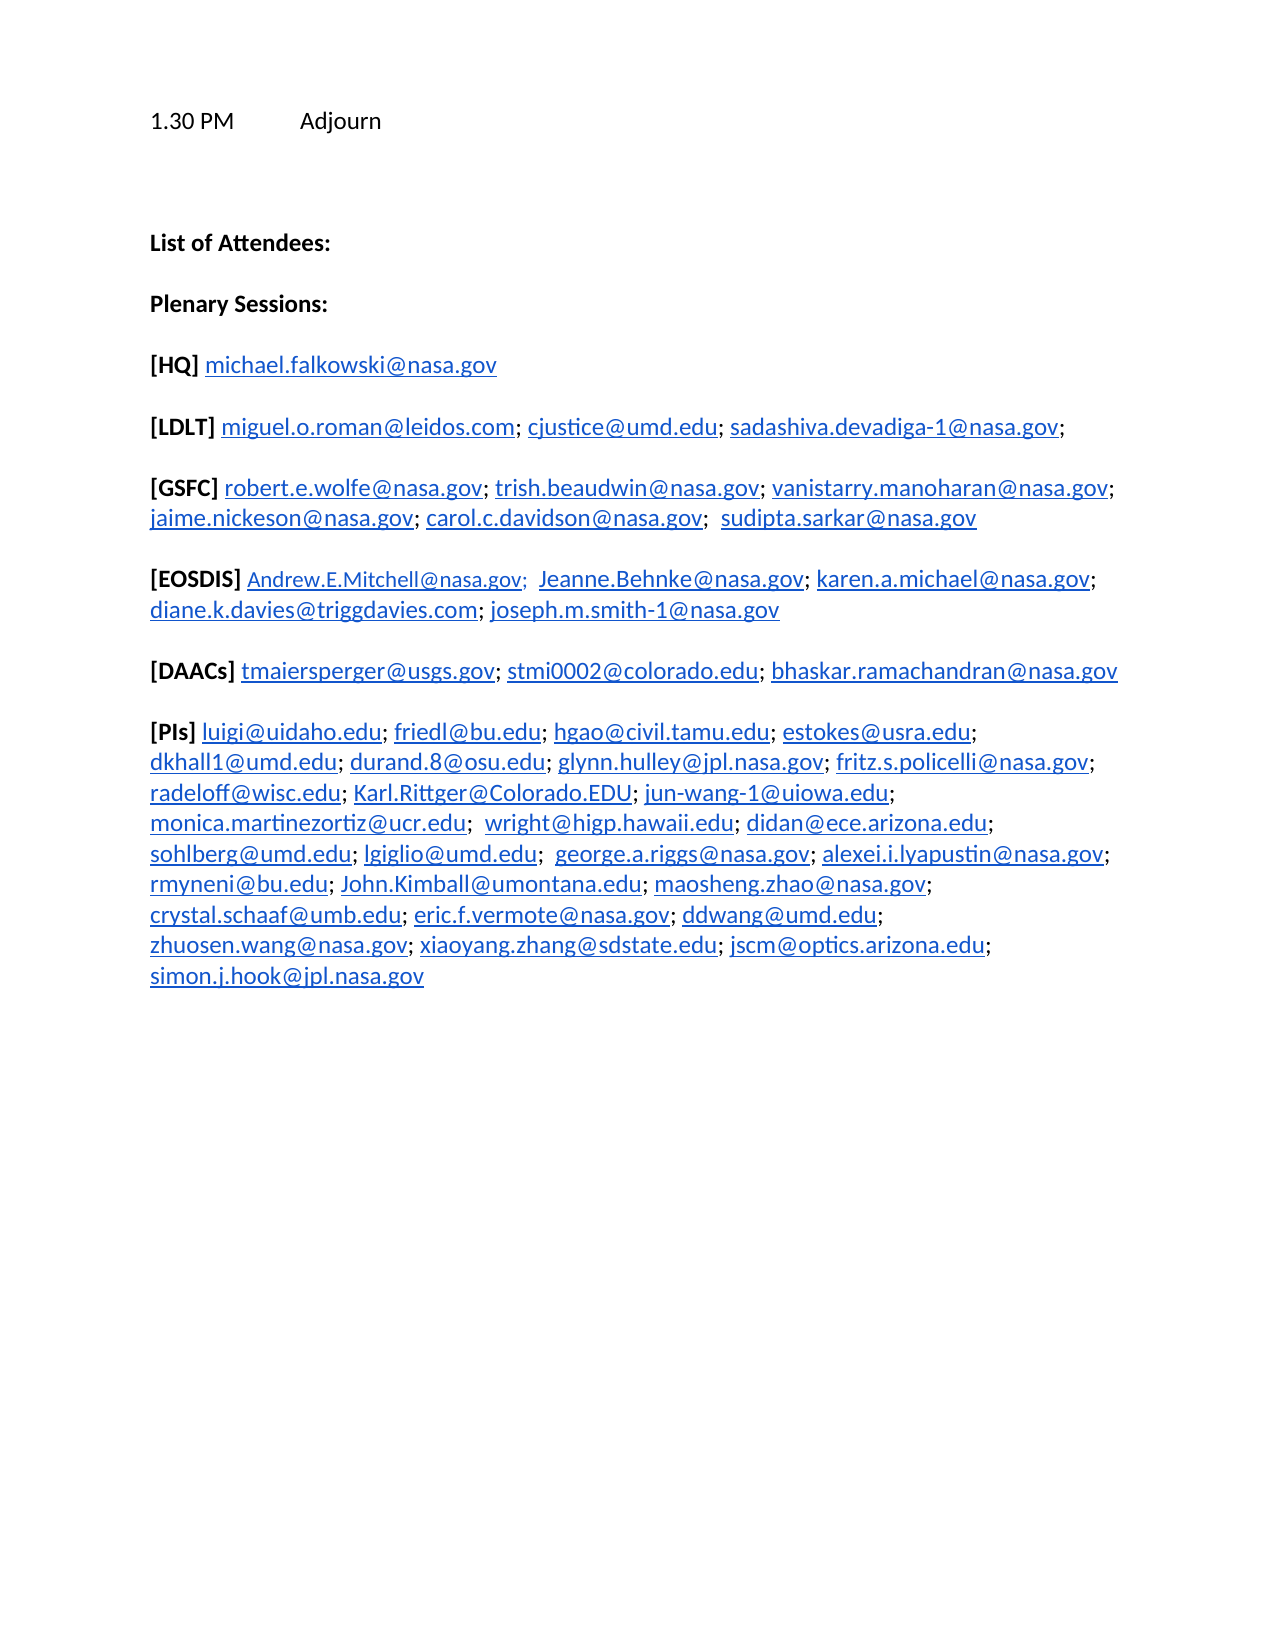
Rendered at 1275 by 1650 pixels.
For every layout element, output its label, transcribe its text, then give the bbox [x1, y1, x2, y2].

text [DAACs] tmaiersperger@usgs.gov; stmi0002@colorado.edu; bhaskar.ramachandran@nasa.gov [150, 655, 1125, 685]
text [PIs] luigi@uidaho.edu; friedl@bu.edu; hgao@civil.tamu.edu; estokes@usra.edu; dkhall1@umd.edu; durand.8@osu.edu; glynn.hulley@jpl.nasa.gov; fritz.s.policelli@nasa.gov; radeloff@wisc.edu; Karl.Rittger@Colorado.EDU; jun-wang-1@uiowa.edu; monica.martinezortiz@ucr.edu; wright@higp.hawaii.edu; didan@ece.arizona.edu; sohlberg@umd.edu; lgiglio@umd.edu; george.a.riggs@nasa.gov; alexei.i.lyapustin@nasa.gov; rmyneni@bu.edu; John.Kimball@umontana.edu; maosheng.zhao@nasa.gov; crystal.schaaf@umb.edu; eric.f.vermote@nasa.gov; ddwang@umd.edu; zhuosen.wang@nasa.gov; xiaoyang.zhang@sdstate.edu; jscm@optics.arizona.edu; simon.j.hook@jpl.nasa.gov [150, 716, 1125, 991]
text [GSFC] robert.e.wolfe@nasa.gov; trish.beaudwin@nasa.gov; vanistarry.manoharan@nasa.gov; jaime.nickeson@nasa.gov; carol.c.davidson@nasa.gov; sudipta.sarkar@nasa.gov [150, 472, 1125, 533]
text [LDLT] miguel.o.roman@leidos.com; cjustice@umd.edu; sadashiva.devadiga-1@nasa.gov; [150, 411, 1125, 441]
text Plenary Sessions: [150, 289, 1125, 319]
text List of Attendees: [150, 228, 1125, 258]
text [EOSDIS] Andrew.E.Mitchell@nasa.gov; Jeanne.Behnke@nasa.gov; karen.a.michael@nasa.gov; diane.k.davies@triggdavies.com; joseph.m.smith-1@nasa.gov [150, 563, 1125, 624]
text 1.30 PM Adjourn [150, 106, 1125, 136]
text [HQ] michael.falkowski@nasa.gov [150, 350, 1125, 380]
